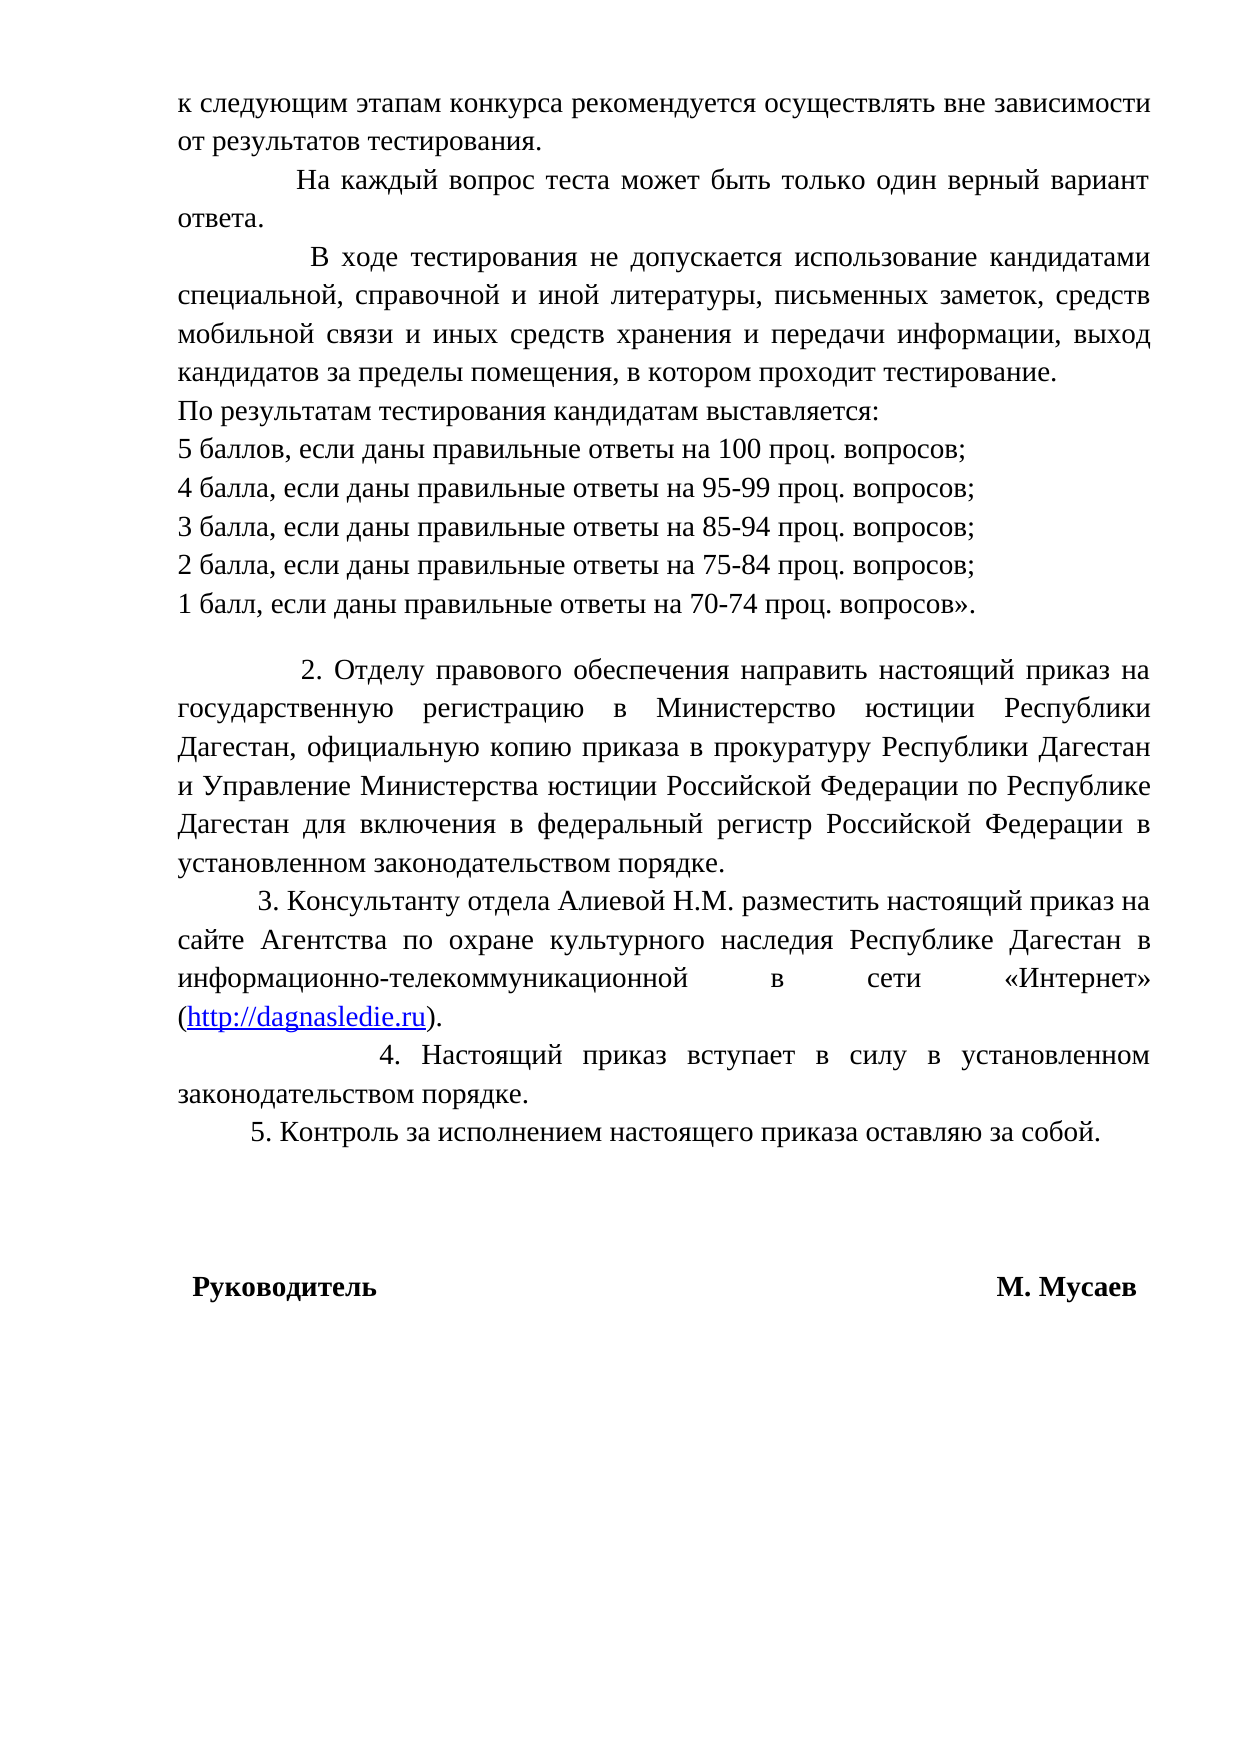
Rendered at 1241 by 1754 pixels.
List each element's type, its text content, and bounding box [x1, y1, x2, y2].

text 5 баллов, если даны правильные ответы на 100 проц. вопросов; [177, 432, 1152, 465]
text 2 балла, если даны правильные ответы на 75-84 проц. вопросов; [177, 547, 1152, 581]
text 3. Консультанту отдела Алиевой Н.М. разместить настоящий приказ на сайте Агентства по охране культурного наследия Республике Дагестан в информационно-телекоммуникационной в сети «Интернет» (http://dagnasledie.ru). [177, 883, 1152, 1032]
text 4 балла, если даны правильные ответы на 95-99 проц. вопросов; [177, 470, 1152, 504]
text 3 балла, если даны правильные ответы на 85-94 проц. вопросов; [177, 509, 1152, 542]
text 5. Контроль за исполнением настоящего приказа оставляю за собой. [177, 1114, 1152, 1148]
text 2. Отделу правового обеспечения направить настоящий приказ на государственную регистрацию в Министерство юстиции Республики Дагестан, официальную копию приказа в прокуратуру Республики Дагестан и Управление Министерства юстиции Российской Федерации по Республике Дагестан для включения в федеральный регистр Российской Федерации в установленном законодательством порядке. [177, 652, 1152, 878]
text 1 балл, если даны правильные ответы на 70-74 проц. вопросов». [177, 586, 1152, 619]
text По результатам тестирования кандидатам выставляется: [177, 393, 1152, 427]
text На каждый вопрос теста может быть только один верный вариант ответа. [177, 162, 1152, 234]
text Руководитель М. Мусаев [177, 1269, 1152, 1302]
text 4. Настоящий приказ вступает в силу в установленном законодательством порядке. [177, 1037, 1152, 1109]
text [177, 85, 1152, 157]
text В ходе тестирования не допускается использование кандидатами специальной, справочной и иной литературы, письменных заметок, средств мобильной связи и иных средств хранения и передачи информации, выход кандидатов за пределы помещения, в котором проходит тестирование. [177, 239, 1152, 388]
